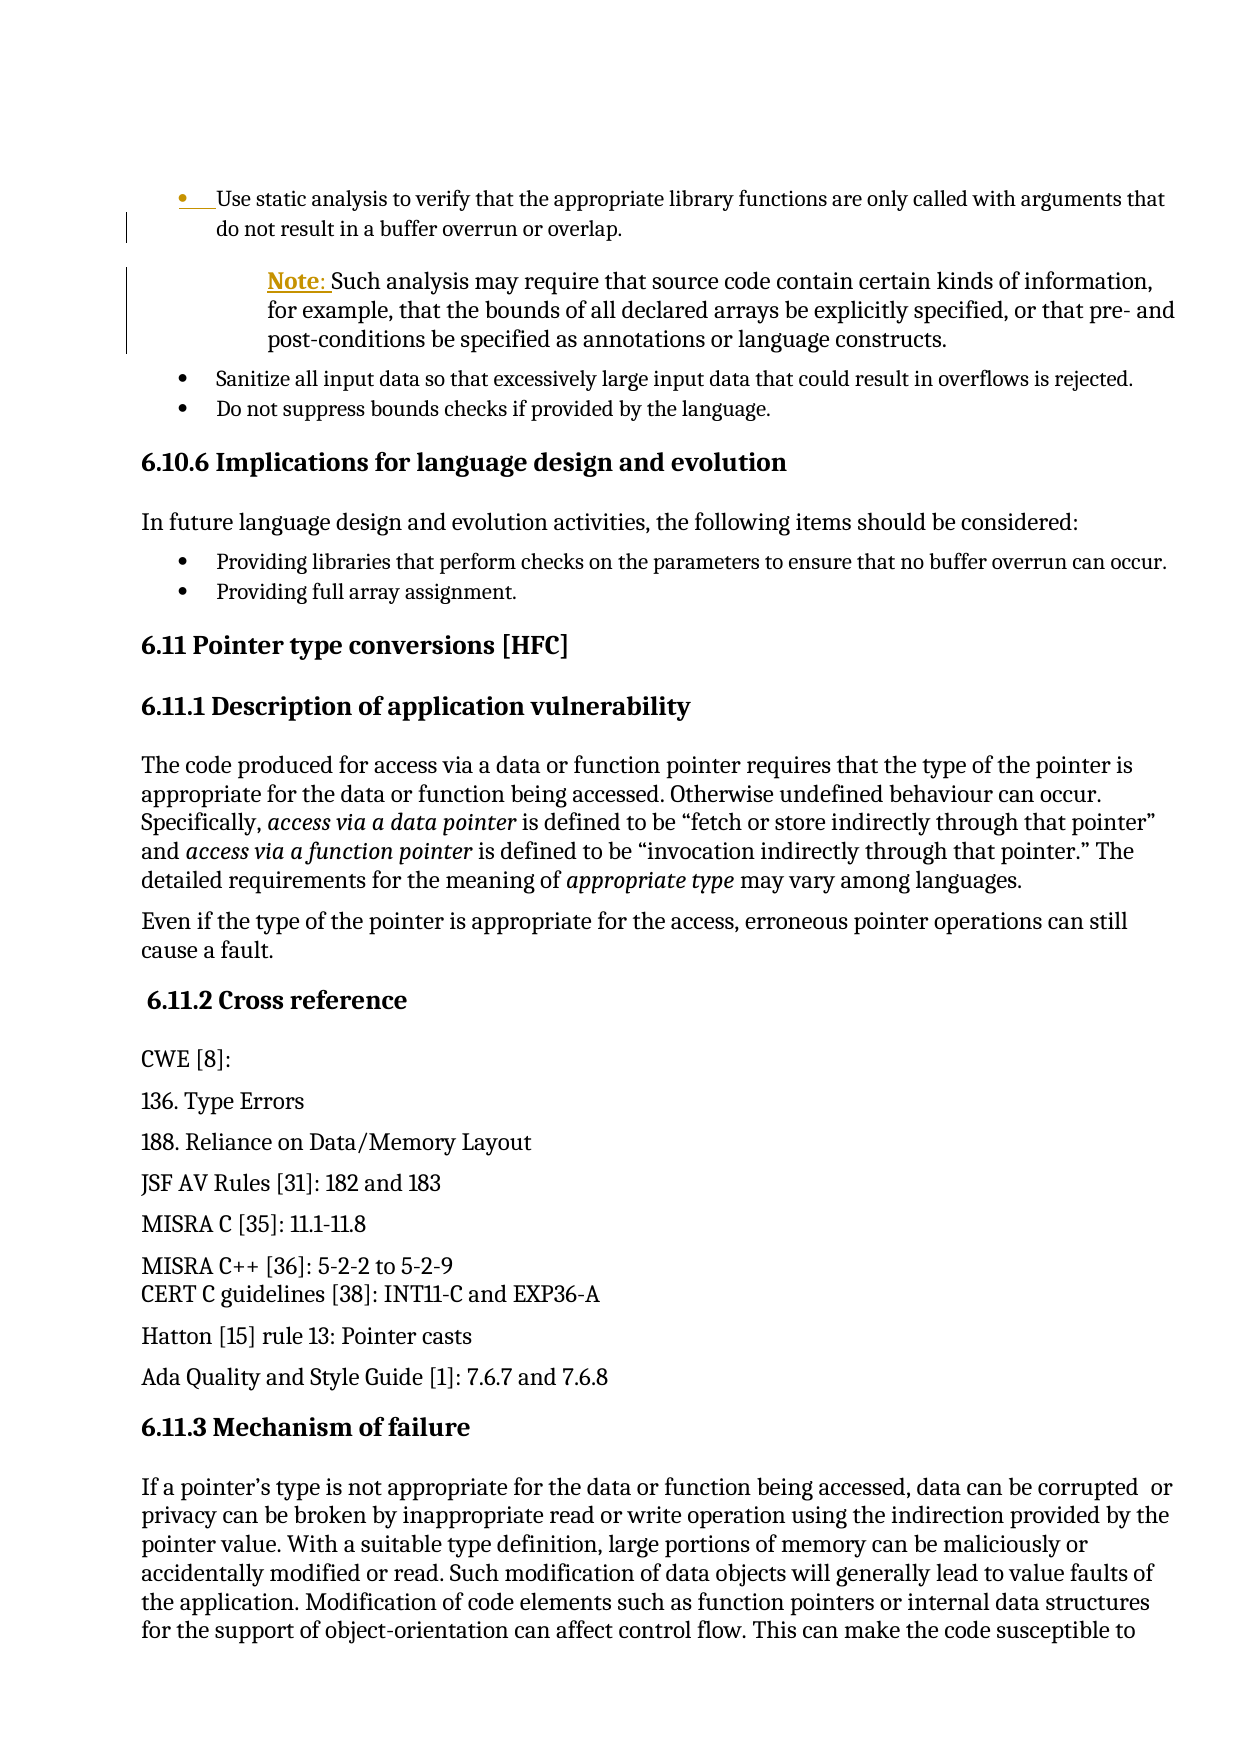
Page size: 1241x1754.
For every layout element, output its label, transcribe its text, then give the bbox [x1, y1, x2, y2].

subtitle 6.11.2 Cross reference [141, 985, 1182, 1016]
text MISRA C [35]: 11.1-11.8 [141, 1210, 1182, 1239]
text 136. Type Errors [141, 1087, 1182, 1115]
text JSF AV Rules [31]: 182 and 183 [141, 1169, 1182, 1198]
text CWE [8]: [141, 1045, 1182, 1074]
list Sanitize all input data so that excessively large input data that could result in overflows is rejected. [178, 366, 1182, 392]
text The code produced for access via a data or function pointer requires that the type of the pointer is appropriate for the data or function being accessed. Otherwise undefined behaviour can occur. Specifically, access via a data pointer is defined to be “fetch or store indirectly through that pointer” and access via a function pointer is defined to be “invocation indirectly through that pointer.” The detailed requirements for the meaning of appropriate type may vary among languages. [141, 751, 1182, 894]
text 188. Reliance on Data/Memory Layout [141, 1128, 1182, 1157]
subtitle 6.11.3 Mechanism of failure [141, 1412, 1182, 1444]
subtitle 6.11 Pointer type conversions [HFC] [141, 630, 1182, 661]
list Such analysis may require that source code contain certain kinds of information, for example, that the bounds of all declared arrays be explicitly specified, or that pre- and post-conditions be specified as annotations or language constructs. [267, 267, 1182, 353]
list Providing libraries that perform checks on the parameters to ensure that no buffer overrun can occur. [178, 549, 1182, 575]
list Do not suppress bounds checks if provided by the language. [178, 396, 1182, 423]
text Hatton [15] rule 13: Pointer casts [141, 1322, 1182, 1350]
subtitle 6.10.6 Implications for language design and evolution [141, 447, 1182, 478]
text Ada Quality and Style Guide [1]: 7.6.7 and 7.6.8 [141, 1363, 1182, 1392]
text MISRA C++ [36]: 5-2-2 to 5-2-9 CERT C guidelines [38]: INT11-C and EXP36-A [141, 1252, 1182, 1309]
text In future language design and evolution activities, the following items should be considered: [141, 507, 1182, 536]
text Even if the type of the pointer is appropriate for the access, erroneous pointer operations can still cause a fault. [141, 907, 1182, 964]
list Providing full array assignment. [178, 579, 1182, 605]
subtitle 6.11.1 Description of application vulnerability [141, 691, 1182, 722]
list Use static analysis to verify that the appropriate library functions are only called with arguments that do not result in a buffer overrun or overlap. [178, 186, 1182, 243]
